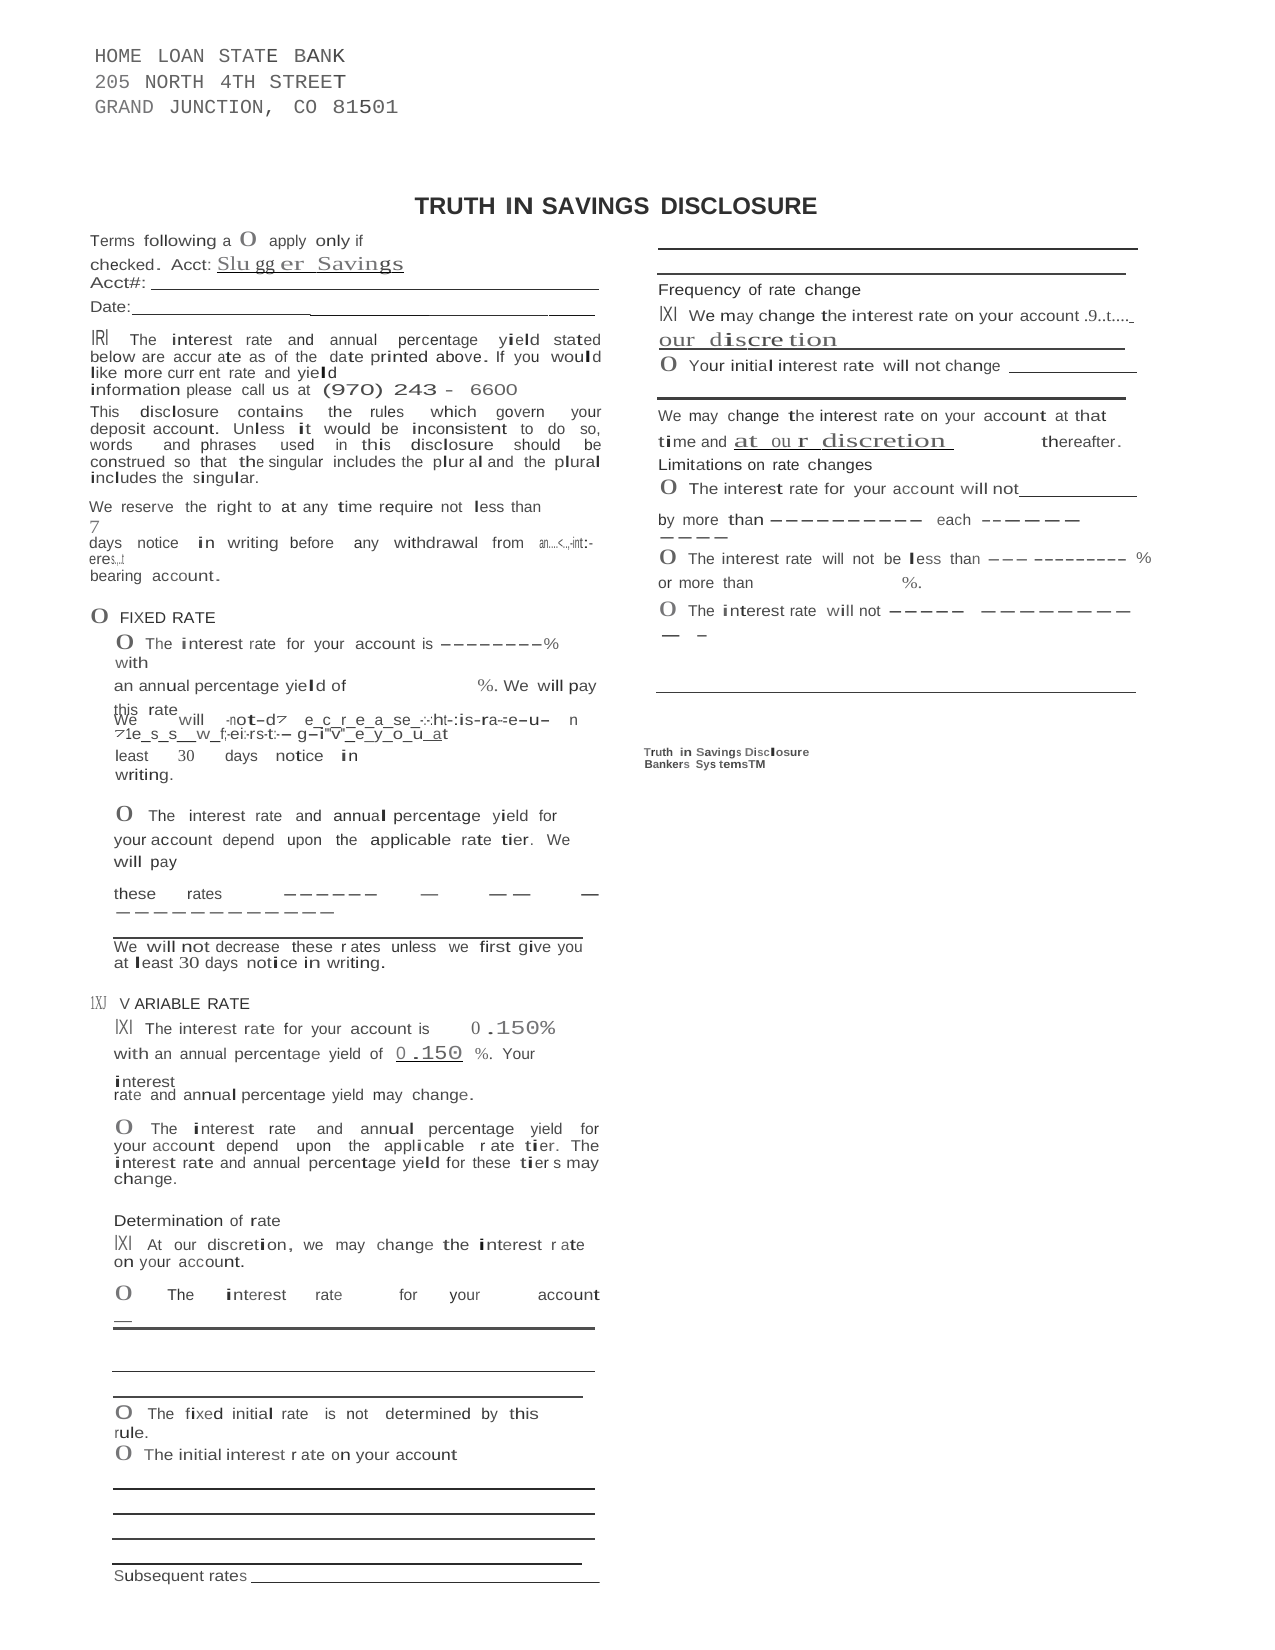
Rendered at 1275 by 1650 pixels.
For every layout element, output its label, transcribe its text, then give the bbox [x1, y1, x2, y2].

text Terms following a 0 apply only if checked. Acct: Slu gg er Savings [90, 226, 439, 275]
text Acct#: [90, 276, 600, 291]
text 0 The interest rate for your account will not [659, 477, 1156, 499]
text 0 The fixed initial rate is not determined by this rule. [114, 1401, 539, 1442]
text 0 The interest rate for your account _ [114, 1280, 600, 1323]
text 0 Your initial interest rate will not change [659, 351, 1156, 376]
text We will not decrease these r ates unless we first give you at least 30 days notice in writing. [114, 939, 598, 972]
text these rates ------ - -- - ------------ [114, 885, 602, 921]
text least 30 days notice in writing. [115, 746, 358, 783]
text 0 FIXED RATE [90, 603, 219, 628]
text We will -not-d7 e_c_r_e_a_se_-:-:ht-:is-ra--=e-u- n 71e_s_s_w_f;-ei:-rs-t:-- g-i'"v"_e_y_o_u at [114, 716, 578, 743]
text 0 The interest rate and annual percentage yield for your account depend upon the applicable r ate tier. The interest rate and annual percentage yield for these tier s may change. [114, 1116, 600, 1188]
text Frequency of rate change [658, 281, 1156, 299]
text or more than %. [658, 573, 1156, 592]
text information please call us at (970) 243 - 6600 [90, 381, 519, 399]
text TRUTH IN SAVINGS DISCLOSURE [414, 192, 1156, 219]
text Subsequent rates [114, 1567, 600, 1584]
text Determination of rate [114, 1212, 281, 1230]
text Truth in Savings Disclosure [643, 746, 1156, 759]
text bearing account. [90, 567, 225, 584]
text our discre tion [659, 328, 1156, 351]
text 0 The interest rate will not ----- -------- - - [659, 595, 1156, 644]
text an annual percentage yield of %. We will pay [114, 674, 1156, 694]
text This disclosure contains the rules which govern your deposit account. Unless it would be inconsistent to do so, words and phrases used in this disclosure should be construed so that the singular includes the plur al and the plural includes the singular. [90, 405, 601, 487]
text days notice in writing before any withdrawal from an....<..,-int:-eres.,..t [89, 536, 594, 567]
text by more than ---------- each ------ ---- [658, 510, 1156, 546]
text 0 The interest rate for your account is --------% with [115, 629, 598, 672]
text 1XJ V ARIABLE RATE [90, 991, 599, 1014]
text We reserve the right to at any time require not less than 7 [89, 494, 541, 536]
text this rate [114, 700, 182, 716]
text We may change the interest rate on your account at that time and at ou r discretion thereafter. Limitations on rate changes [658, 407, 1142, 473]
text lXI The interest rate for your account is 0 .150% with an annual percentage yield of 0 .150 %. Your interest [114, 1015, 600, 1090]
text rate and annual percentage yield may change. [114, 1090, 474, 1104]
text IRl The interest rate and annual percentage yield stated below are accur ate as of the date printed above. If you would like more curr ent rate and yield [90, 328, 601, 381]
text 205 NORTH 4TH STREET GRAND JUNCTION, CO 81501 [94, 72, 402, 119]
text Date: [90, 298, 314, 316]
text lXI At our discretion, we may change the interest r ate on your account. [114, 1234, 600, 1271]
text HOME LOAN STATE BANK [94, 46, 1156, 69]
text 0 The interest rate will not be less than --- --------- % [659, 546, 1156, 569]
text 0 The initial interest r ate on your account [114, 1442, 598, 1465]
text lXI We may change the interest rate on your account .9..t.... [659, 301, 1156, 325]
text 0 The interest rate and annual percentage yield for your account depend upon the applicable rate tier. We will pay [114, 800, 599, 871]
